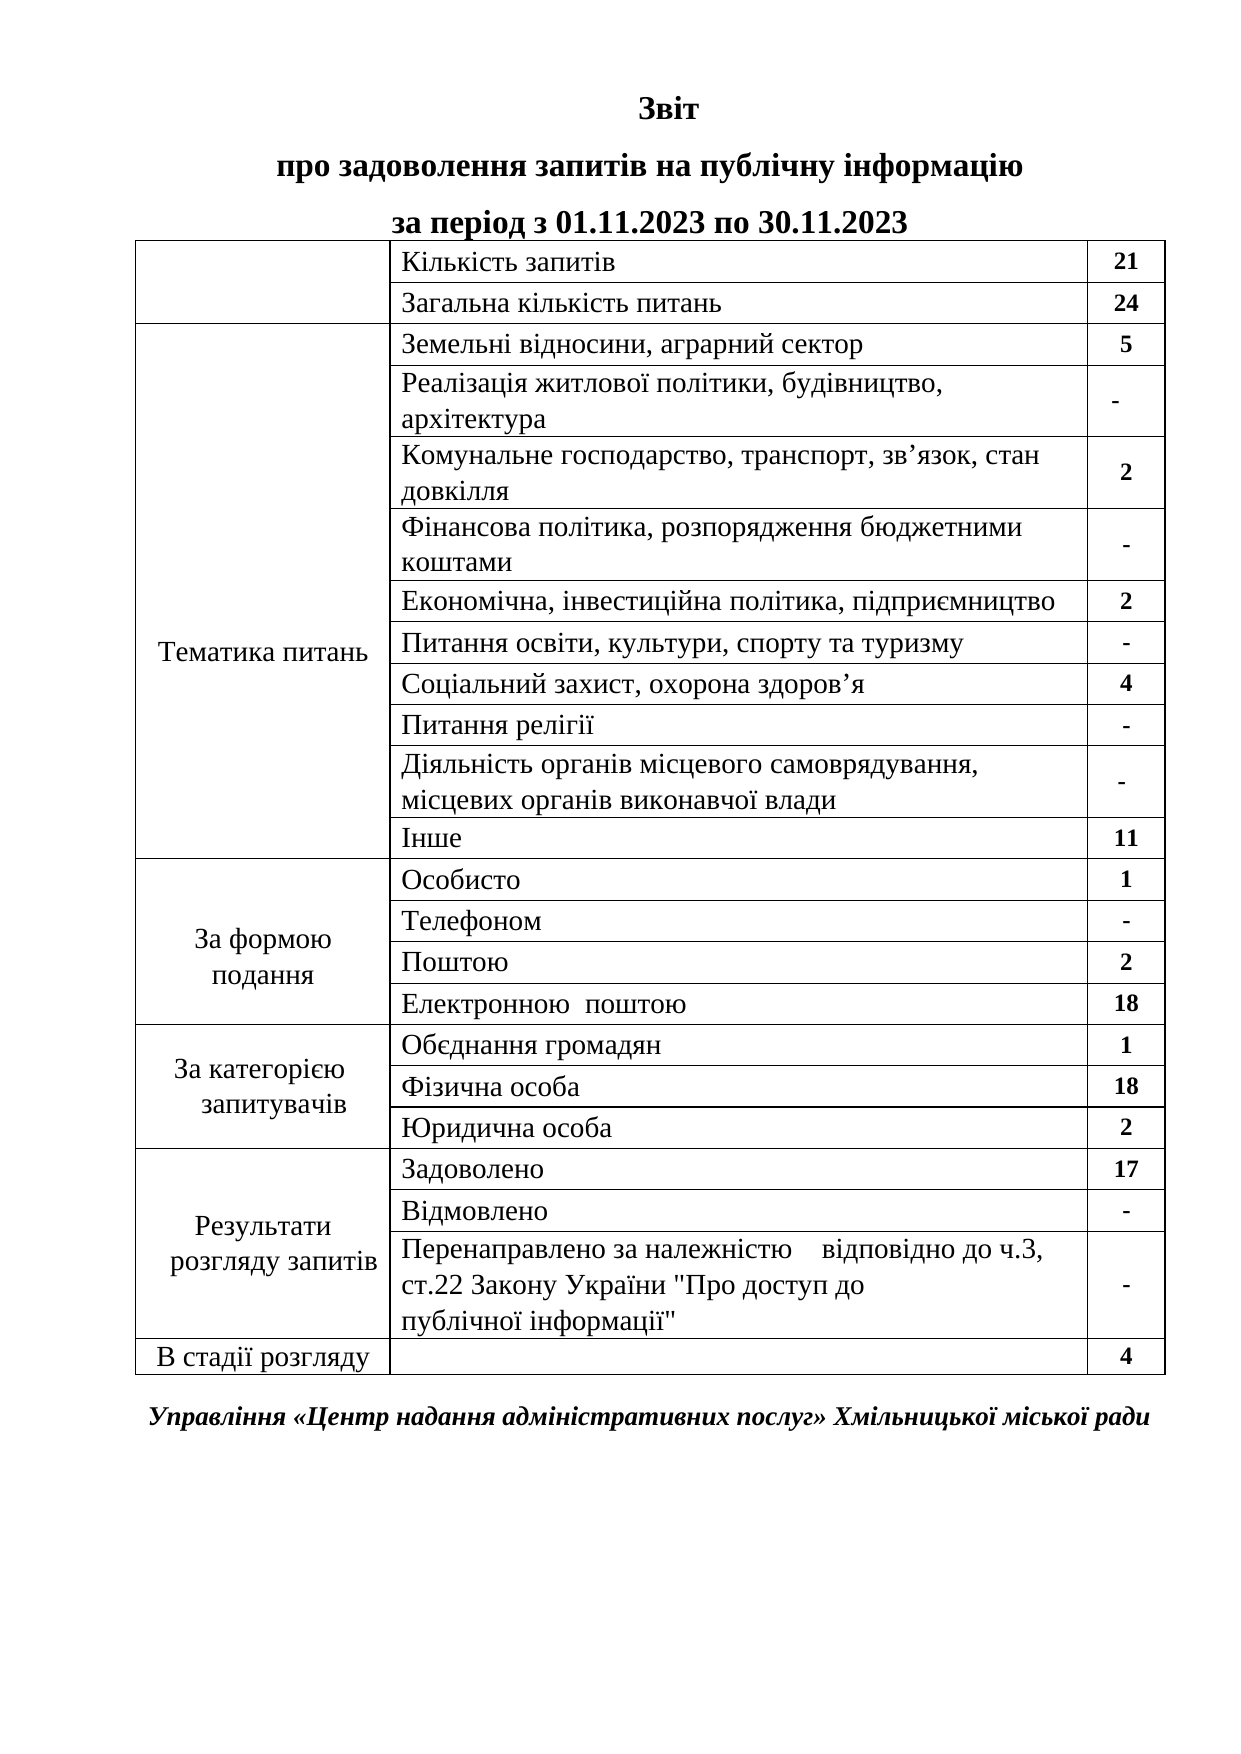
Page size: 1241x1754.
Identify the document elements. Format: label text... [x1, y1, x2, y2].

table_cell В стадії розгляду [136, 1339, 389, 1374]
table_header [136, 241, 389, 323]
text про задоволення запитів на публічну інформацію [148, 127, 1152, 184]
text за період з 01.11.2023 по 30.11.2023 [148, 184, 1152, 240]
table_cell 11 [1088, 818, 1164, 858]
table_cell Соціальний захист, охорона здоров’я [391, 664, 1087, 704]
table_cell Задоволено [391, 1149, 1087, 1189]
table_cell - [1088, 1190, 1164, 1231]
table_cell Комунальне господарство, транспорт, зв’язок, стан довкілля [391, 437, 1087, 508]
table_cell 18 [1088, 1066, 1164, 1106]
table_header 21 [1088, 241, 1164, 282]
table_cell Земельні відносини, аграрний сектор [391, 324, 1087, 364]
table_cell За категорією запитувачів [136, 1025, 389, 1148]
table_cell Телефоном [391, 901, 1087, 941]
table_cell [391, 1339, 1087, 1374]
table_header Кількість запитів [391, 241, 1087, 282]
table_cell 1 [1088, 859, 1164, 900]
table_cell Діяльність органів місцевого самоврядування, місцевих органів виконавчої влади [391, 746, 1087, 817]
table_cell Електронною поштою [391, 984, 1087, 1024]
table_cell - [1088, 1232, 1164, 1338]
table_cell 2 [1088, 581, 1164, 621]
table_cell - [1088, 705, 1164, 745]
table_cell 4 [1088, 664, 1164, 704]
table_cell Перенаправлено за належністю відповідно до ч.3, ст.22 Закону України "Про доступ до публічної інформації" [391, 1232, 1087, 1338]
table_cell Питання освіти, культури, спорту та туризму [391, 622, 1087, 662]
table_cell Реалізація житлової політики, будівництво, архітектура [391, 366, 1087, 436]
text Управління «Центр надання адміністративних послуг» Хмільницької міської ради [148, 1400, 1152, 1431]
table_cell Особисто [391, 859, 1087, 900]
table_cell 1 [1088, 1025, 1164, 1065]
table_cell 17 [1088, 1149, 1164, 1189]
table_cell Юридична особа [391, 1108, 1087, 1148]
table_cell Інше [391, 818, 1087, 858]
text Звіт [148, 88, 1152, 127]
table_cell Результати розгляду запитів [136, 1149, 389, 1338]
table_cell За формою подання [136, 859, 389, 1024]
table_cell Економічна, інвестиційна політика, підприємництво [391, 581, 1087, 621]
table_cell - [1088, 622, 1164, 662]
table_cell 24 [1088, 283, 1164, 323]
table_cell Фізична особа [391, 1066, 1087, 1106]
table_cell - [1088, 746, 1164, 817]
table_cell Загальна кількість питань [391, 283, 1087, 323]
table_cell 2 [1088, 942, 1164, 982]
table_cell 2 [1088, 1108, 1164, 1148]
table_cell - [1088, 901, 1164, 941]
table_cell Обєднання громадян [391, 1025, 1087, 1065]
table_cell 18 [1088, 984, 1164, 1024]
table_cell Тематика питань [136, 324, 389, 858]
table_cell - [1088, 366, 1164, 436]
table_cell Поштою [391, 942, 1087, 982]
table_cell 2 [1088, 437, 1164, 508]
table_cell Фінансова політика, розпорядження бюджетними коштами [391, 509, 1087, 580]
table_cell Відмовлено [391, 1190, 1087, 1231]
table_cell 4 [1088, 1339, 1164, 1374]
table_cell Питання релігії [391, 705, 1087, 745]
table_cell - [1088, 509, 1164, 580]
table_cell 5 [1088, 324, 1164, 364]
